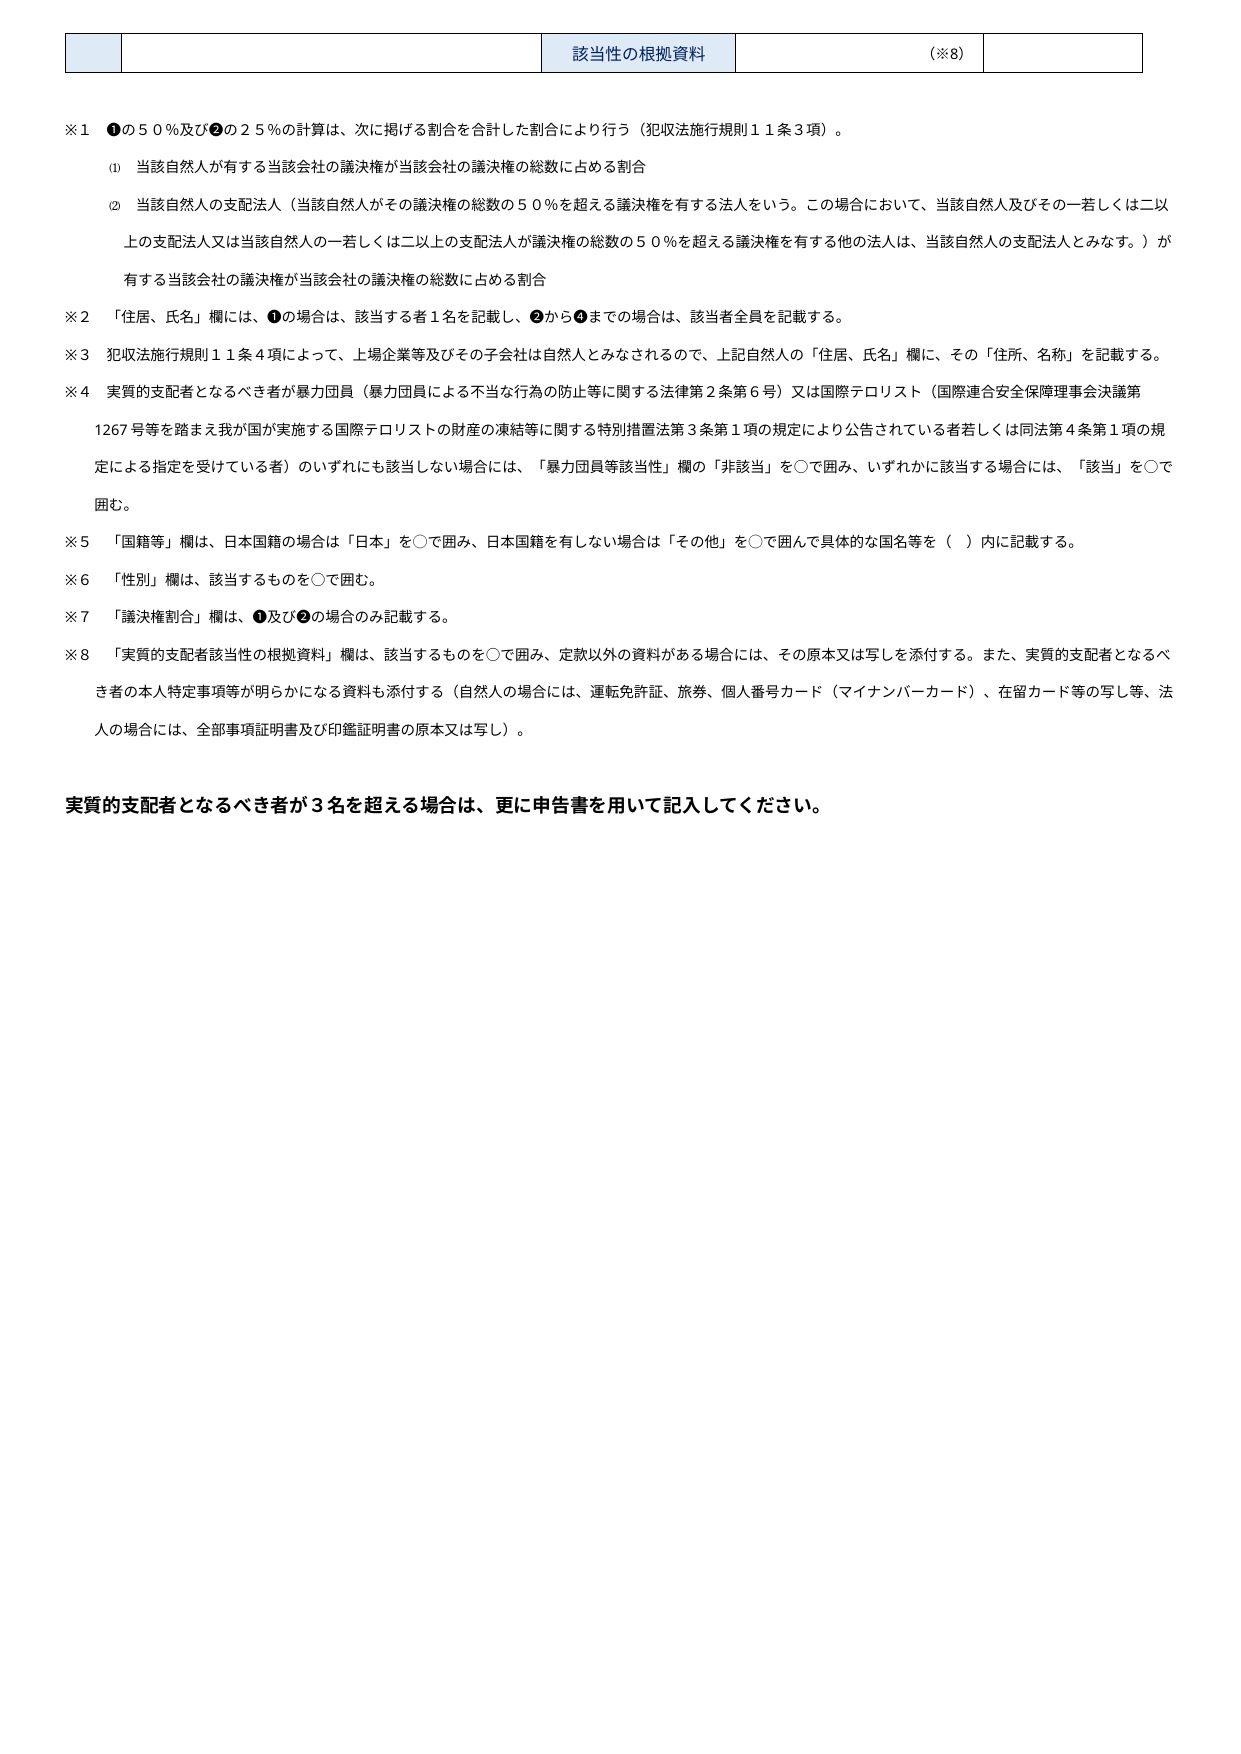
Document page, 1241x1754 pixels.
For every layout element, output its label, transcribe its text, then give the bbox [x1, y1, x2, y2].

text ※３ 犯収法施行規則１１条４項によって、上場企業等及びその子会社は自然人とみなされるので、上記自然人の「住居、氏名」欄に、その「住所、名称」を記載する。 [65, 335, 1175, 373]
text ※８ 「実質的支配者該当性の根拠資料」欄は、該当するものを○で囲み、定款以外の資料がある場合には、その原本又は写しを添付する。また、実質的支配者となるべき者の本人特定事項等が明らかになる資料も添付する（自然人の場合には、運転免許証、旅券、個人番号カード（マイナンバーカード）、在留カード等の写し等、法人の場合には、全部事項証明書及び印鑑証明書の原本又は写し）。 [65, 635, 1175, 748]
text ※４ 実質的支配者となるべき者が暴力団員（暴力団員による不当な行為の防止等に関する法律第２条第６号）又は国際テロリスト（国際連合安全保障理事会決議第1267号等を踏まえ我が国が実施する国際テロリストの財産の凍結等に関する特別措置法第３条第１項の規定により公告されている者若しくは同法第４条第１項の規定による指定を受けている者）のいずれにも該当しない場合には、「暴力団員等該当性」欄の「非該当」を○で囲み、いずれかに該当する場合には、「該当」を○で囲む。 [65, 373, 1175, 523]
text ⑵ 当該自然人の支配法人（当該自然人がその議決権の総数の５０％を超える議決権を有する法人をいう。この場合において、当該自然人及びその一若しくは二以上の支配法人又は当該自然人の一若しくは二以上の支配法人が議決権の総数の５０％を超える議決権を有する他の法人は、当該自然人の支配法人とみなす。）が有する当該会社の議決権が当該会社の議決権の総数に占める割合 [109, 185, 1175, 298]
text ⑴ 当該自然人が有する当該会社の議決権が当該会社の議決権の総数に占める割合 [65, 148, 1175, 185]
text ※１ ❶の５０％及び❷の２５％の計算は、次に掲げる割合を合計した割合により行う（犯収法施行規則１１条３項）。 [65, 110, 1175, 148]
text ※５ 「国籍等」欄は、日本国籍の場合は「日本」を◯で囲み、日本国籍を有しない場合は「その他」を◯で囲んで具体的な国名等を（ ）内に記載する。 [65, 523, 1175, 560]
text ※２ 「住居、氏名」欄には、❶の場合は、該当する者１名を記載し、❷から❹までの場合は、該当者全員を記載する。 [65, 298, 1175, 335]
text ※６ 「性別」欄は、該当するものを○で囲む。 [65, 560, 1175, 598]
table_cell 実質的支配者 該当性の根拠資料 [542, 34, 735, 72]
table_cell 定款・定款以外の資料・なし （※8） [736, 34, 983, 72]
text ※７ 「議決権割合」欄は、❶及び❷の場合のみ記載する。 [65, 598, 1175, 635]
text 実質的支配者となるべき者が３名を超える場合は、更に申告書を用いて記入してください。 [65, 785, 1175, 823]
table_cell [122, 34, 541, 72]
